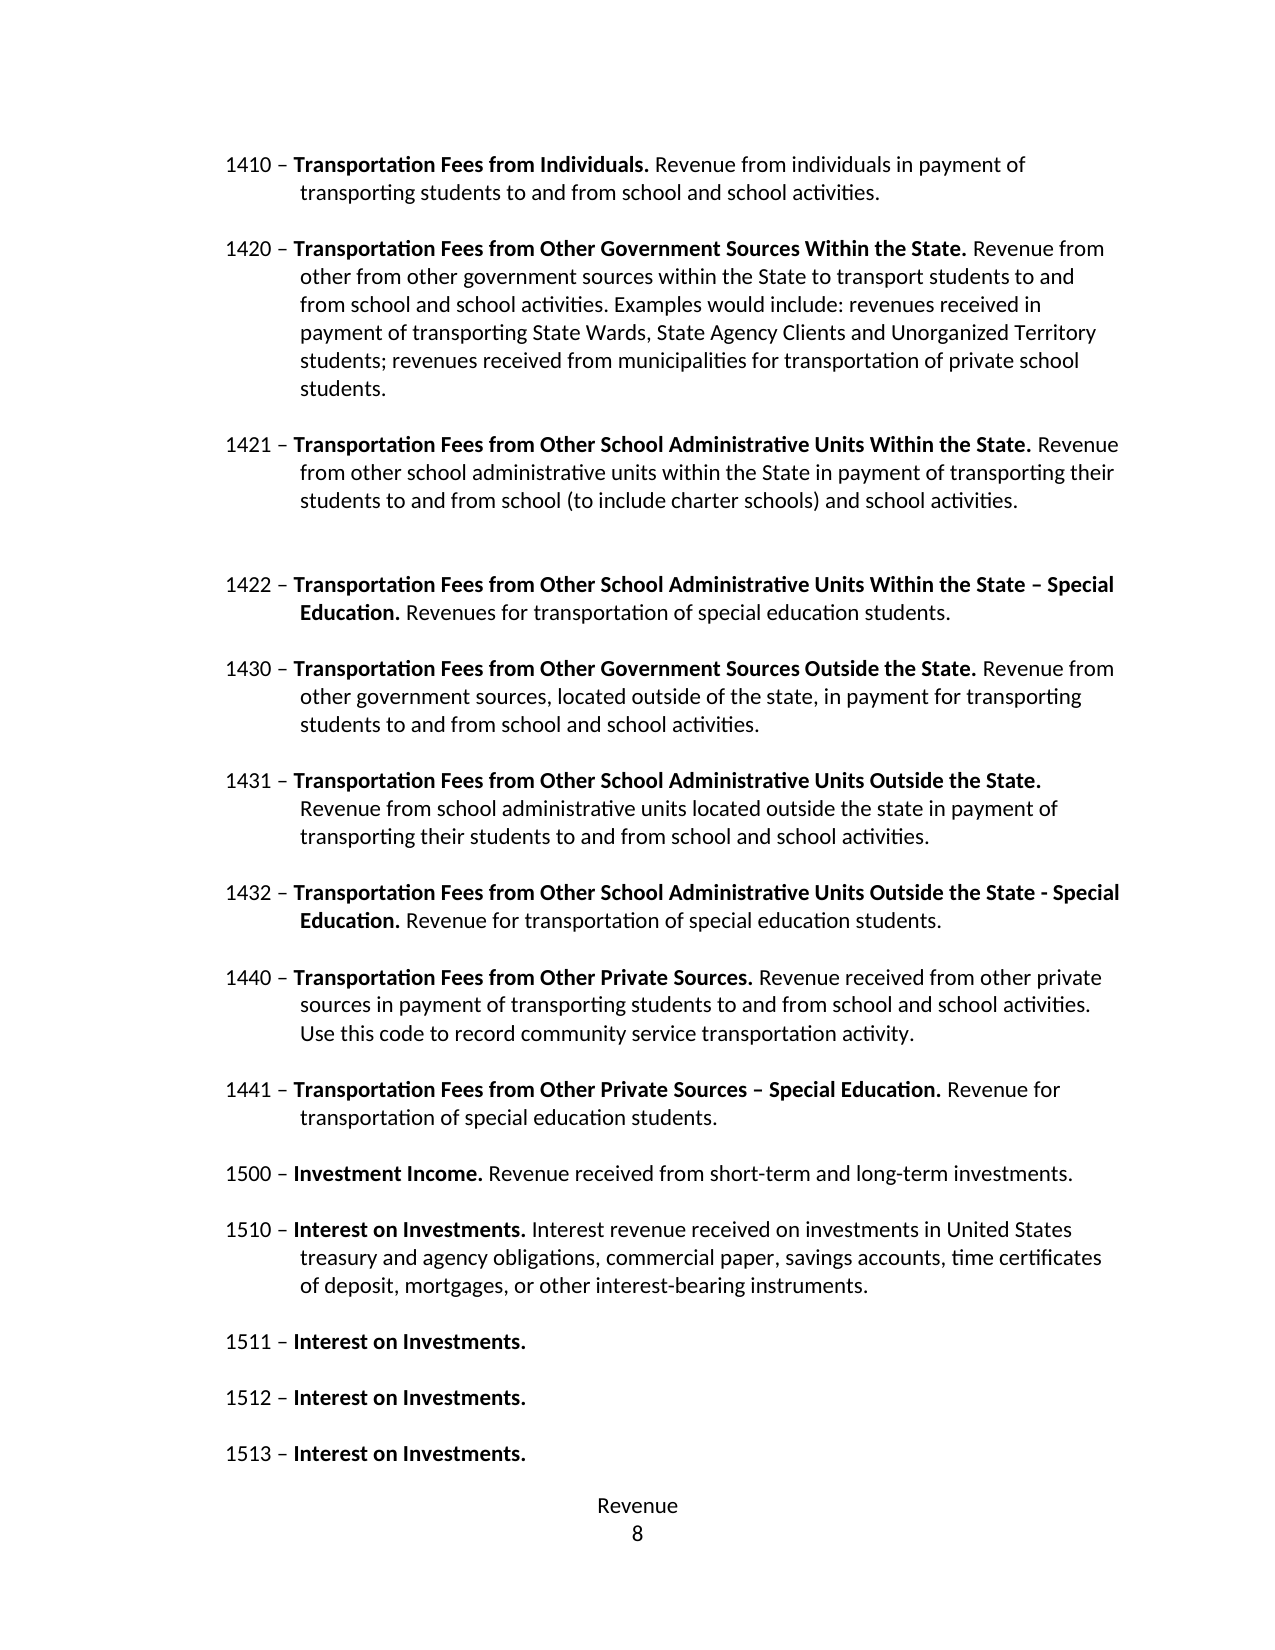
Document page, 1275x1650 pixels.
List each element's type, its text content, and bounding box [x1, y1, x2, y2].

text 1430 – Transportation Fees from Other Government Sources Outside the State. Revenue from other government sources, located outside of the state, in payment for transporting students to and from school and school activities. [225, 654, 1125, 738]
text 1422 – Transportation Fees from Other School Administrative Units Within the State – Special Education. Revenues for transportation of special education students. [225, 570, 1125, 654]
text 1420 – Transportation Fees from Other Government Sources Within the State. Revenue from other from other government sources within the State to transport students to and from school and school activities. Examples would include: revenues received in payment of transporting State Wards, State Agency Clients and Unorganized Territory students; revenues received from municipalities for transportation of private school students. [225, 234, 1125, 402]
text 1500 – Investment Income. Revenue received from short-term and long-term investments. [150, 1159, 1125, 1215]
text 1421 – Transportation Fees from Other School Administrative Units Within the State. Revenue from other school administrative units within the State in payment of transporting their students to and from school (to include charter schools) and school activities. [225, 430, 1125, 542]
text 1512 – Interest on Investments. [150, 1383, 1125, 1411]
text 1410 – Transportation Fees from Individuals. Revenue from individuals in payment of transporting students to and from school and school activities. [225, 150, 1125, 234]
text 1432 – Transportation Fees from Other School Administrative Units Outside the State - Special Education. Revenue for transportation of special education students. [225, 878, 1125, 963]
text 1513 – Interest on Investments. [150, 1439, 1125, 1467]
text 1440 – Transportation Fees from Other Private Sources. Revenue received from other private sources in payment of transporting students to and from school and school activities. Use this code to record community service transportation activity. [225, 963, 1125, 1075]
text 1431 – Transportation Fees from Other School Administrative Units Outside the State. Revenue from school administrative units located outside the state in payment of transporting their students to and from school and school activities. [225, 766, 1125, 851]
text 1511 – Interest on Investments. [150, 1327, 1125, 1355]
text 1510 – Interest on Investments. Interest revenue received on investments in United States treasury and agency obligations, commercial paper, savings accounts, time certificates of deposit, mortgages, or other interest-bearing instruments. [225, 1215, 1125, 1327]
text 1441 – Transportation Fees from Other Private Sources – Special Education. Revenue for transportation of special education students. [225, 1075, 1125, 1131]
